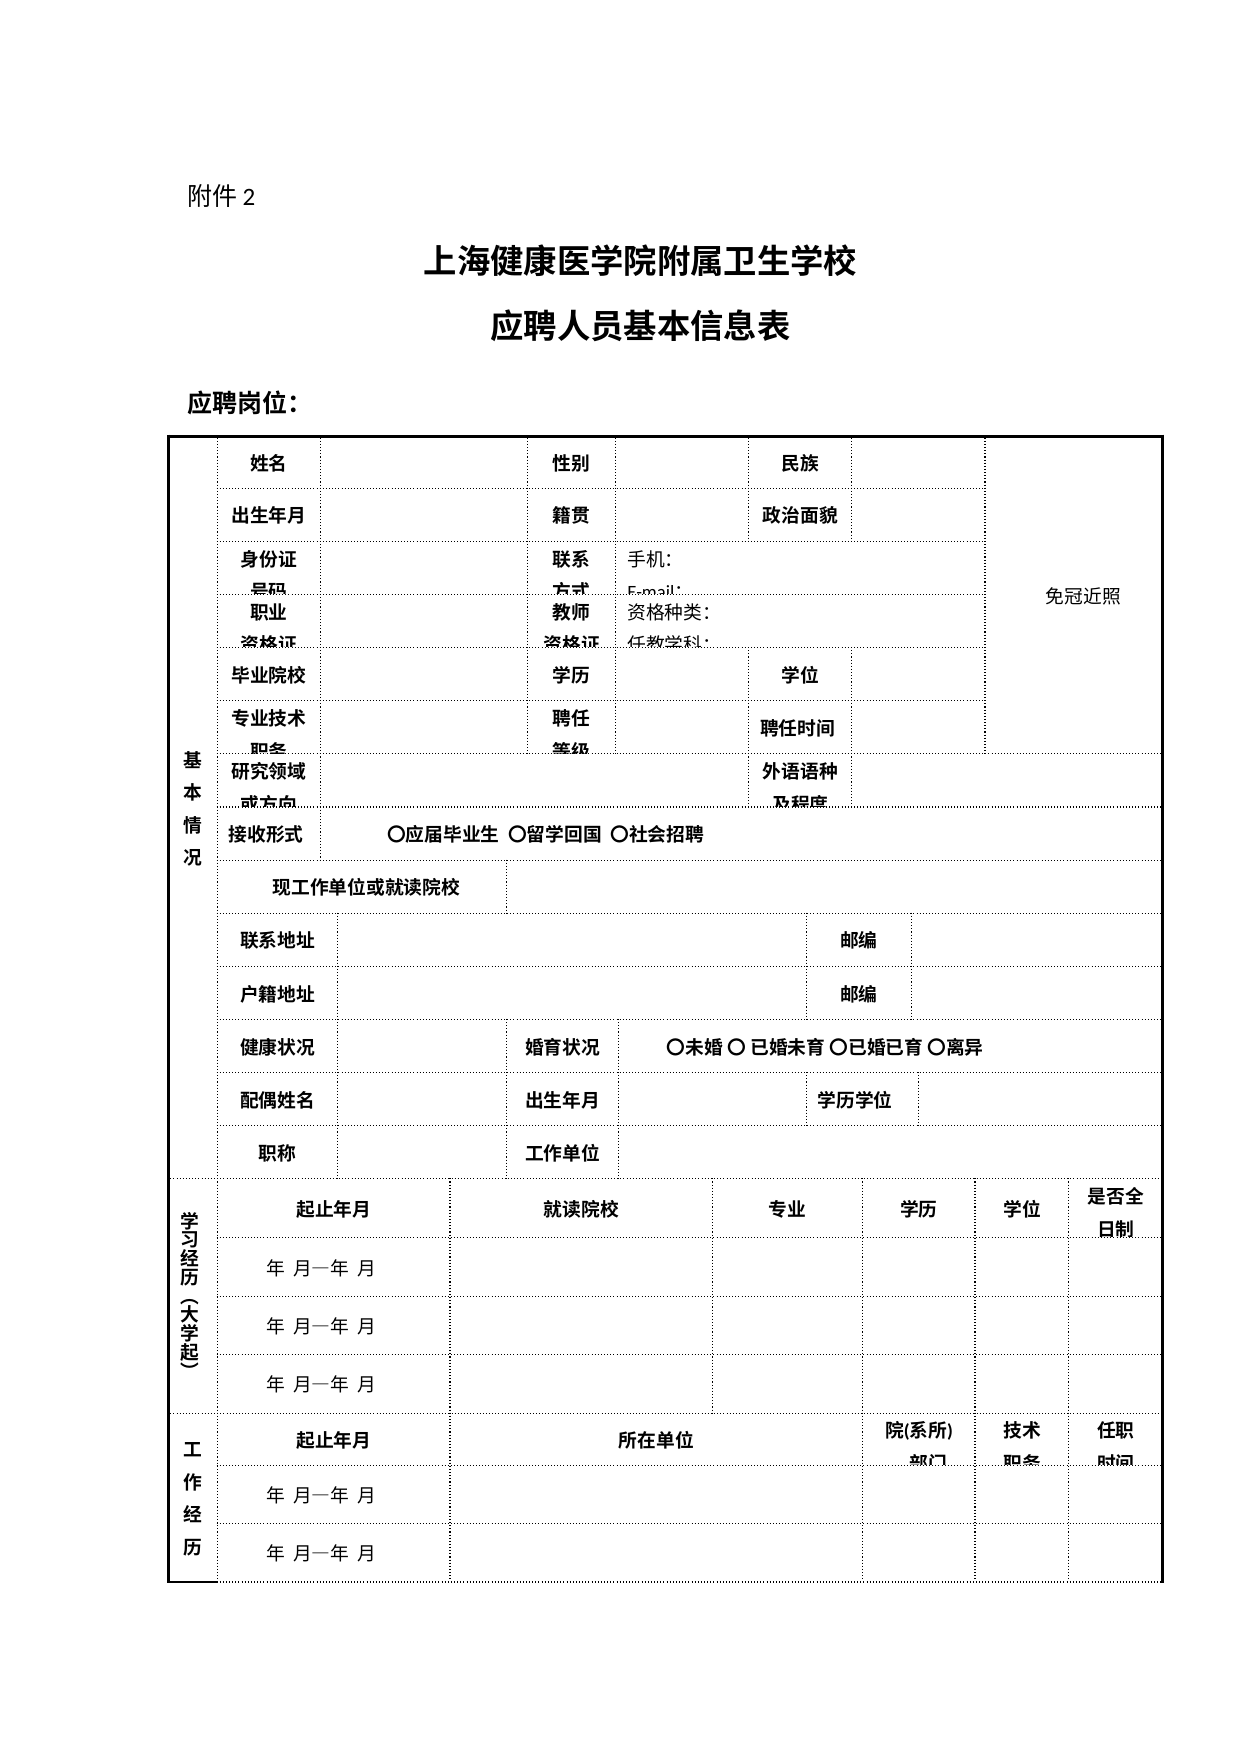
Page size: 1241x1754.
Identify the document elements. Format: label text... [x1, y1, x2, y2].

table_cell [320, 594, 527, 647]
table_cell [911, 966, 1161, 1019]
table_cell 外语语种 及程度 [749, 753, 852, 806]
table_cell 邮编 [806, 966, 911, 1019]
table_cell 手机： E-mail： : [616, 541, 985, 594]
table_cell [1069, 1354, 1161, 1412]
table_cell 联系地址 [217, 913, 337, 966]
table_header 姓名 [217, 438, 320, 488]
table_cell 专业技术职务 [217, 700, 320, 753]
table_cell 配偶姓名 [217, 1072, 337, 1125]
table_cell [320, 541, 527, 594]
table_cell 籍贯 [527, 488, 616, 541]
table_cell 职业 资格证 [217, 594, 320, 647]
table_cell 联系 方式 [527, 541, 616, 594]
table_cell [506, 860, 1161, 913]
table_cell 工作经历 [170, 1413, 217, 1581]
table_cell 聘任时间 [749, 700, 852, 753]
table_cell [1069, 1237, 1161, 1296]
table_cell [619, 1072, 806, 1125]
table_cell [616, 488, 748, 541]
table_cell 婚育状况 [506, 1019, 619, 1072]
table_cell [863, 1296, 975, 1354]
table_cell [338, 913, 806, 966]
table_cell [616, 647, 748, 700]
table_cell 起止年月 [217, 1413, 450, 1464]
table_cell 起止年月 [217, 1178, 450, 1237]
table_cell 院(系所) 、部门 [863, 1413, 975, 1464]
table_cell [616, 700, 748, 753]
table_header 免冠近照 [985, 438, 1161, 753]
table_cell 年 月—年 月 [217, 1354, 450, 1412]
table_header [320, 438, 527, 488]
table_cell 邮编 [806, 913, 911, 966]
table_cell [975, 1523, 1069, 1581]
table_cell [338, 966, 806, 1019]
table_cell 健康状况 [217, 1019, 337, 1072]
table_cell [450, 1523, 862, 1581]
table_cell [863, 1465, 975, 1523]
table_header [852, 438, 985, 488]
table_cell 毕业院校 [217, 647, 320, 700]
table_cell [713, 1354, 862, 1412]
table_cell [320, 647, 527, 700]
table_cell 出生年月 [506, 1072, 619, 1125]
table_cell 年 月—年 月 [217, 1237, 450, 1296]
table_cell [975, 1237, 1069, 1296]
table_cell [320, 700, 527, 753]
table_cell 年 月—年 月 [217, 1523, 450, 1581]
table_cell 资格种类： 任教学科： [616, 594, 985, 647]
table_cell 〇应届毕业生 〇留学回国 〇社会招聘 [320, 806, 1161, 859]
table_cell 技术 职务 [975, 1413, 1069, 1464]
table_cell 职称 [217, 1125, 337, 1178]
table_cell 年 月—年 月 [217, 1296, 450, 1354]
table_cell 年 月—年 月 [217, 1465, 450, 1523]
table_cell 聘任 等级 [527, 700, 616, 753]
table_cell [619, 1125, 1161, 1178]
table_cell 学历 [863, 1178, 975, 1237]
table_cell 出生年月 [217, 488, 320, 541]
table_cell 〇未婚 〇 已婚未育 〇已婚已育 〇离异 [619, 1019, 1161, 1072]
table_cell [852, 753, 1161, 806]
table_header 民族 [749, 438, 852, 488]
table_cell 所在单位 [450, 1413, 862, 1464]
table_cell 工作单位 [506, 1125, 619, 1178]
table_cell 专业 [713, 1178, 862, 1237]
table_header [616, 438, 748, 488]
table_cell [713, 1237, 862, 1296]
table_cell [863, 1523, 975, 1581]
table_header 性别 [527, 438, 616, 488]
table_cell [320, 753, 748, 806]
table_cell [320, 488, 527, 541]
table_cell 学位 [975, 1178, 1069, 1237]
table_cell [975, 1465, 1069, 1523]
table_cell [911, 913, 1161, 966]
table_cell [852, 488, 985, 541]
table_cell 教师 资格证 [527, 594, 616, 647]
table_cell [975, 1296, 1069, 1354]
table_cell [1069, 1465, 1161, 1523]
table_cell [919, 1072, 1161, 1125]
table_cell [450, 1296, 712, 1354]
table_cell 任职 时间 [1069, 1413, 1161, 1464]
table_header 基本情况 [170, 438, 217, 1178]
table_cell [975, 1354, 1069, 1412]
table_cell [450, 1237, 712, 1296]
table_cell 现工作单位或就读院校 [217, 860, 506, 913]
table_cell 研究领域或方向 [217, 753, 320, 806]
table_cell 是否全 日制 [1069, 1178, 1161, 1237]
table_cell [338, 1019, 506, 1072]
table_cell [450, 1465, 862, 1523]
table_cell [1069, 1523, 1161, 1581]
table_cell [863, 1354, 975, 1412]
table_cell 身份证 号码 [217, 541, 320, 594]
text 附件2 [187, 162, 1093, 227]
table_cell [338, 1125, 506, 1178]
table_cell [852, 647, 985, 700]
table_cell [450, 1354, 712, 1412]
table_cell 学历 [527, 647, 616, 700]
table_cell [1069, 1296, 1161, 1354]
table_cell [863, 1237, 975, 1296]
table_cell 学历学位 [806, 1072, 919, 1125]
table_cell 接收形式 [217, 806, 320, 859]
text 应聘岗位： [187, 369, 1093, 434]
table_cell 就读院校 [450, 1178, 712, 1237]
table_cell 户籍地址 [217, 966, 337, 1019]
table_cell 政治面貌 [749, 488, 852, 541]
table_cell [852, 700, 985, 753]
table_cell [713, 1296, 862, 1354]
table_cell [338, 1072, 506, 1125]
table_cell 学位 [749, 647, 852, 700]
text 应聘人员基本信息表 [187, 292, 1093, 357]
text 上海健康医学院附属卫生学校 [187, 227, 1093, 292]
table_cell 学习经历（大学起） [170, 1178, 217, 1412]
